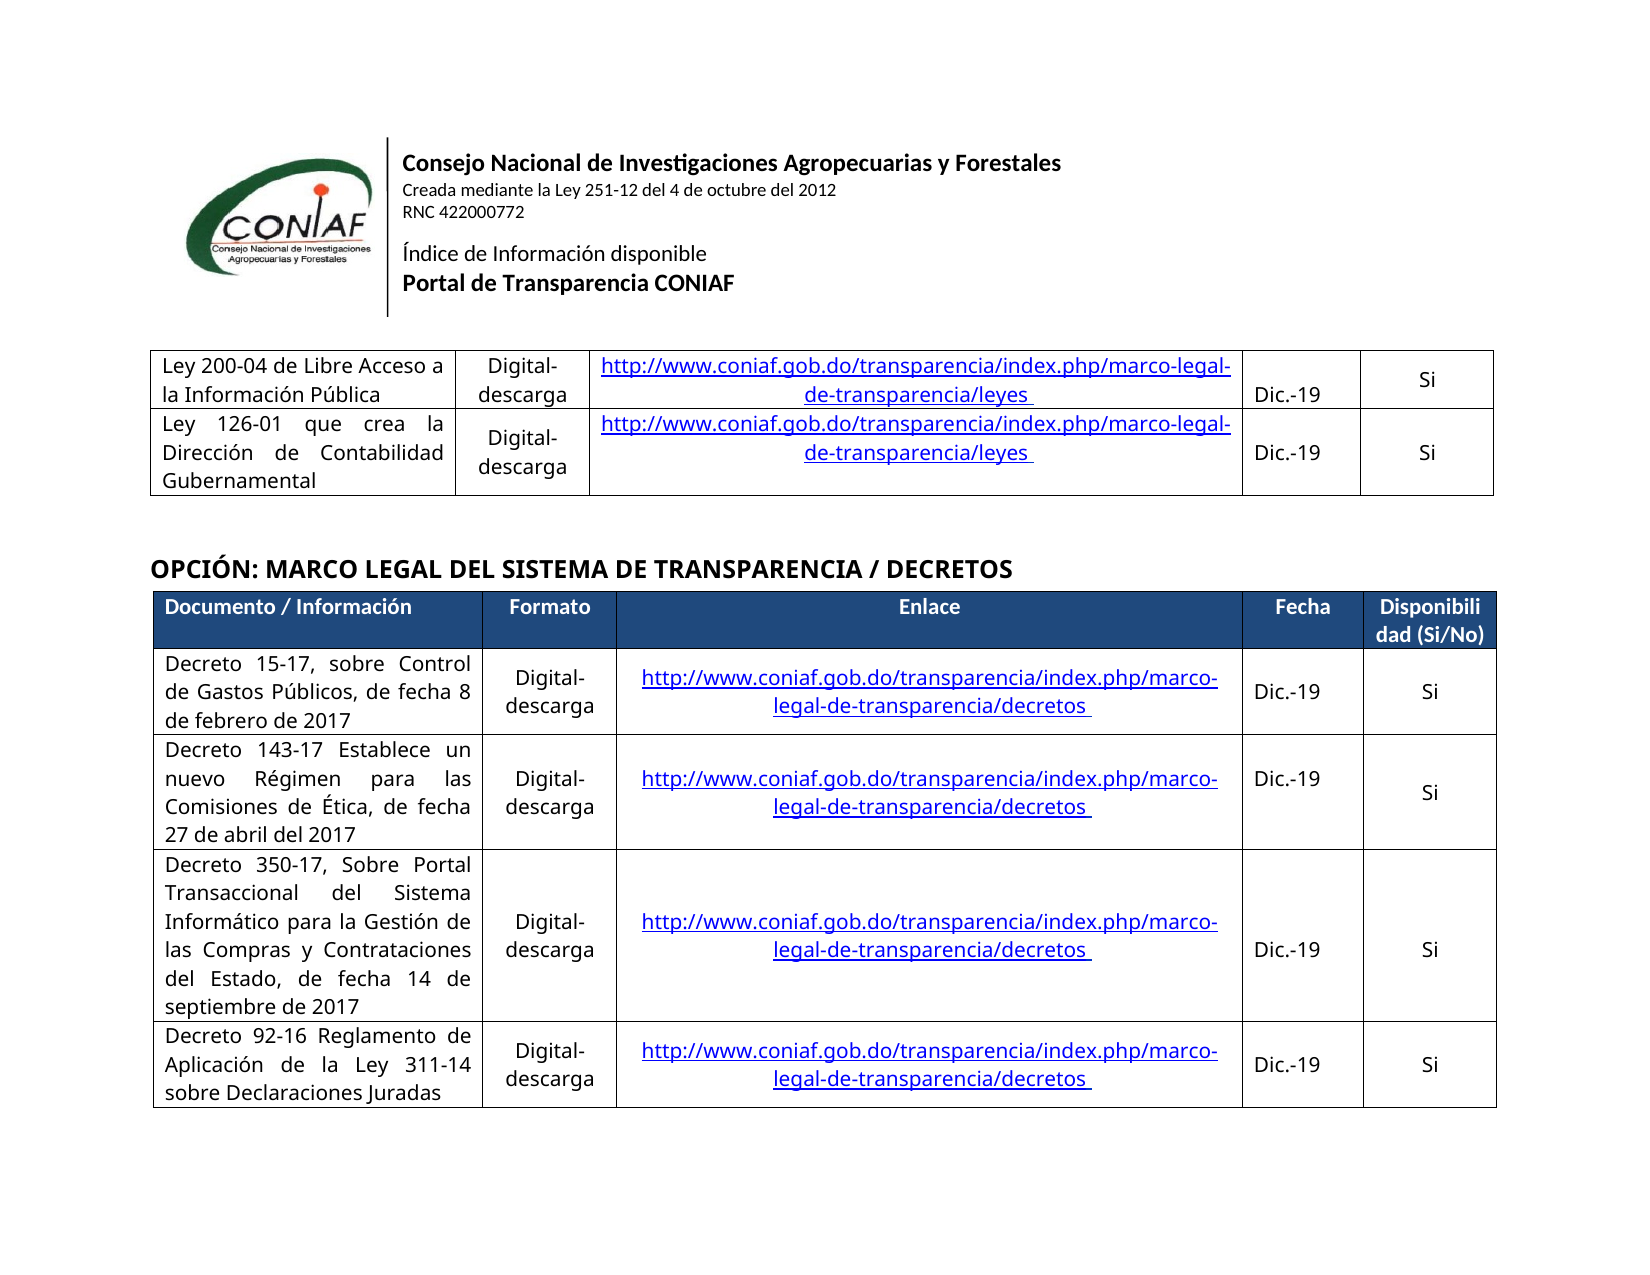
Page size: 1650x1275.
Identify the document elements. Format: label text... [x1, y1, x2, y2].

table_cell Dic.-19 [1243, 351, 1360, 408]
table_cell Digital-descarga [456, 409, 589, 494]
table_cell Digital-descarga [483, 1022, 616, 1107]
table_cell Decreto 15-17, sobre Control de Gastos Públicos, de fecha 8 de febrero de 2017 [154, 649, 482, 734]
table_cell Ley 200-04 de Libre Acceso a la Información Pública [151, 351, 455, 408]
table_header Disponibilidad (Si/No) [1364, 592, 1496, 648]
table_cell Si [1364, 649, 1496, 734]
table_cell Dic.-19 [1243, 409, 1360, 494]
table_header Enlace [617, 592, 1242, 648]
table_header Formato [483, 592, 616, 648]
table_cell Ley 126-01 que crea la Dirección de Contabilidad Gubernamental [151, 409, 455, 494]
table_header Documento / Información [154, 592, 482, 648]
picture [181, 153, 375, 275]
text OPCIÓN: MARCO LEGAL DEL SISTEMA DE TRANSPARENCIA / DECRETOS [150, 552, 1500, 586]
table_cell Decreto 92-16 Reglamento de Aplicación de la Ley 311-14 sobre Declaraciones Juradas [154, 1022, 482, 1107]
table_cell Digital-descarga [483, 649, 616, 734]
table_cell Decreto 143-17 Establece un nuevo Régimen para las Comisiones de Ética, de fecha 27 de abril del 2017 [154, 735, 482, 849]
table_header Fecha [1243, 592, 1363, 648]
table_cell Si [1361, 409, 1493, 494]
table_cell Si [1364, 1022, 1496, 1107]
table_cell Dic.-19 [1243, 850, 1363, 1021]
table_cell Si [1361, 351, 1493, 408]
table_cell http://www.coniaf.gob.do/transparencia/index.php/marco-legal-de-transparencia/decretos [617, 850, 1242, 1021]
table_cell http://www.coniaf.gob.do/transparencia/index.php/marco-legal-de-transparencia/decretos [617, 735, 1242, 849]
table_cell Digital-descarga [456, 351, 589, 408]
table_cell Digital-descarga [483, 850, 616, 1021]
table_cell http://www.coniaf.gob.do/transparencia/index.php/marco-legal-de-transparencia/decretos [617, 649, 1242, 734]
table_cell Dic.-19 [1243, 735, 1363, 849]
table_cell http://www.coniaf.gob.do/transparencia/index.php/marco-legal-de-transparencia/decretos [617, 1022, 1242, 1107]
table_cell Decreto 350-17, Sobre Portal Transaccional del Sistema Informático para la Gestión de las Compras y Contrataciones del Estado, de fecha 14 de septiembre de 2017 [154, 850, 482, 1021]
table_cell Si [1364, 850, 1496, 1021]
table_cell Dic.-19 [1243, 1022, 1363, 1107]
table_cell Dic.-19 [1243, 649, 1363, 734]
table_cell http://www.coniaf.gob.do/transparencia/index.php/marco-legal-de-transparencia/leyes [590, 351, 1242, 408]
table_cell http://www.coniaf.gob.do/transparencia/index.php/marco-legal-de-transparencia/leyes [590, 409, 1242, 494]
table_cell Digital-descarga [483, 735, 616, 849]
table_cell Si [1364, 735, 1496, 849]
